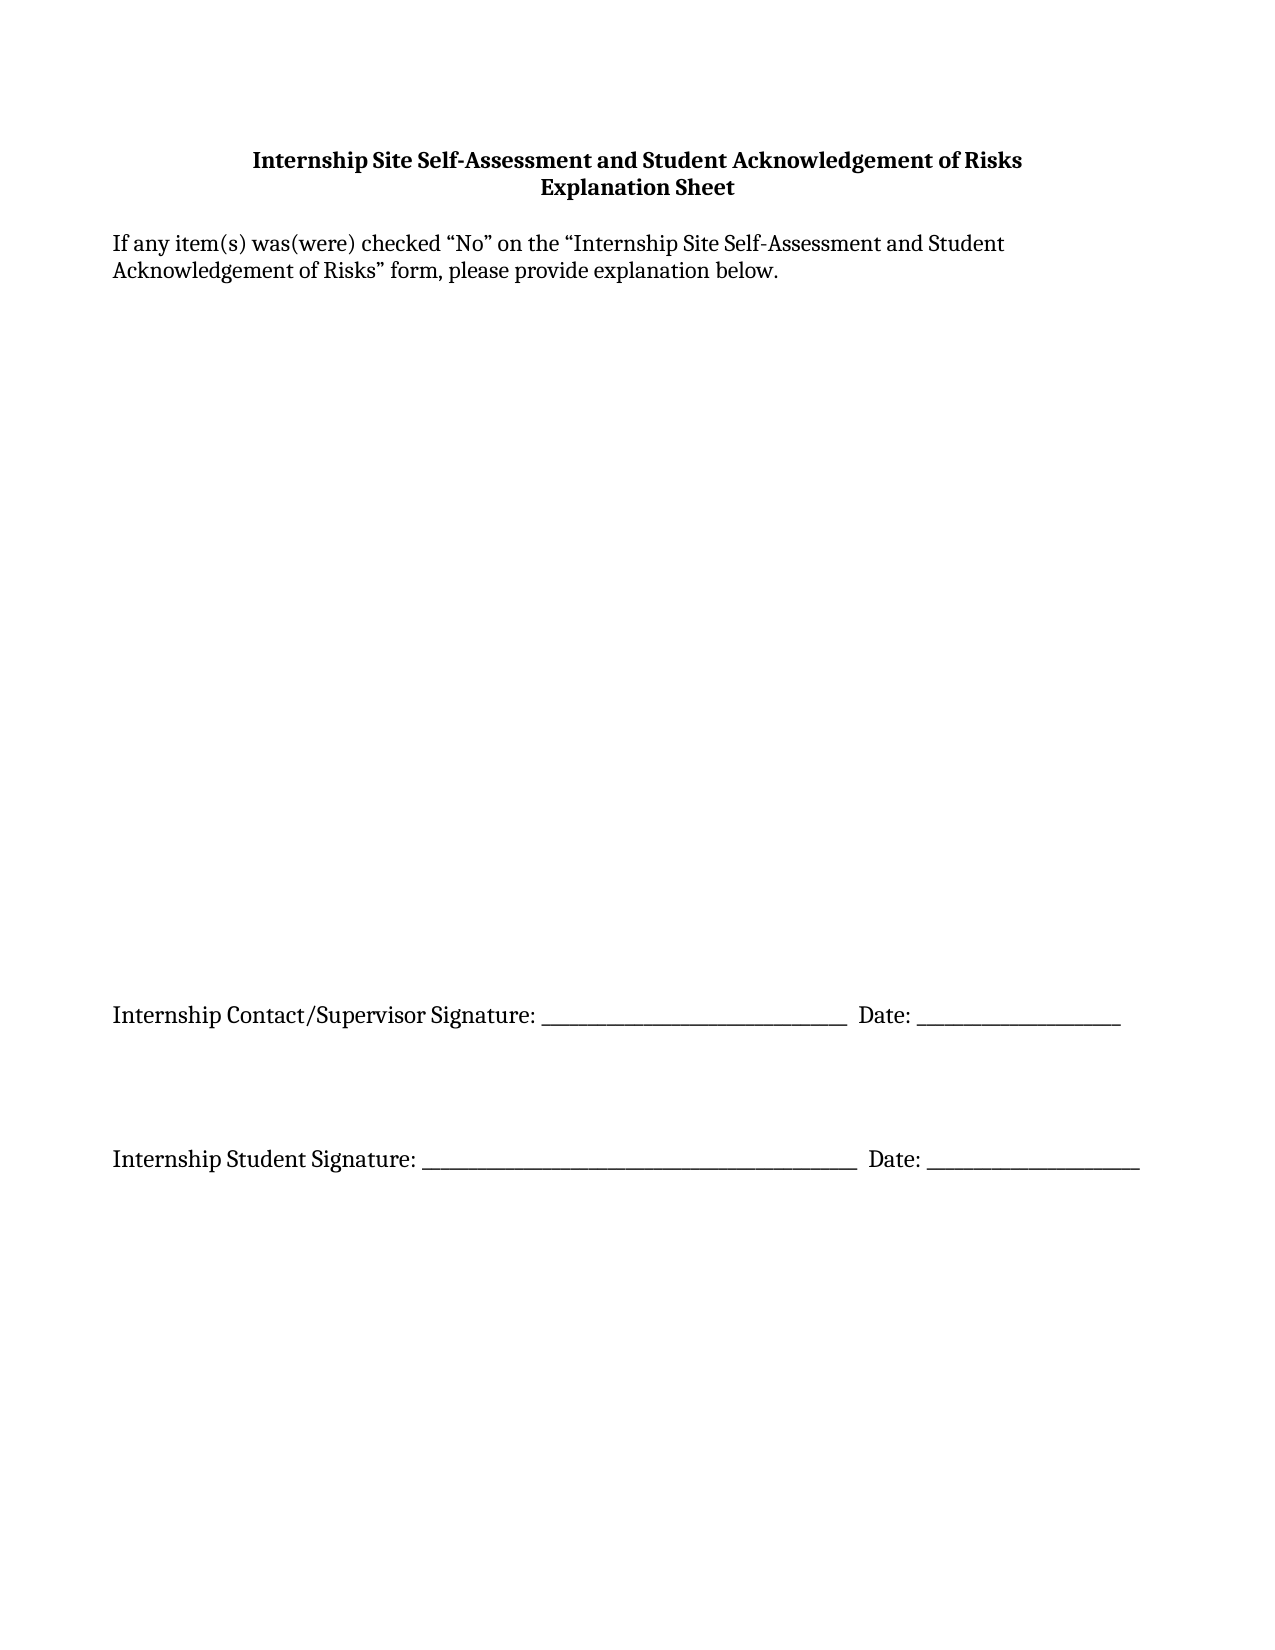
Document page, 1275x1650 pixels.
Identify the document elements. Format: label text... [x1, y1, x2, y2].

text Internship Site Self-Assessment and Student Acknowledgement of Risks [112, 147, 1162, 174]
text If any item(s) was(were) checked “No” on the “Internship Site Self-Assessment and Student Acknowledgement of Risks” form, please provide explanation below. [112, 229, 1162, 284]
text Explanation Sheet [112, 174, 1162, 202]
text Internship Student Signature: _______________________________________________ Date: _______________________ [112, 1145, 1162, 1173]
text Internship Contact/Supervisor Signature: _________________________________ Date: ______________________ [112, 1001, 1162, 1030]
